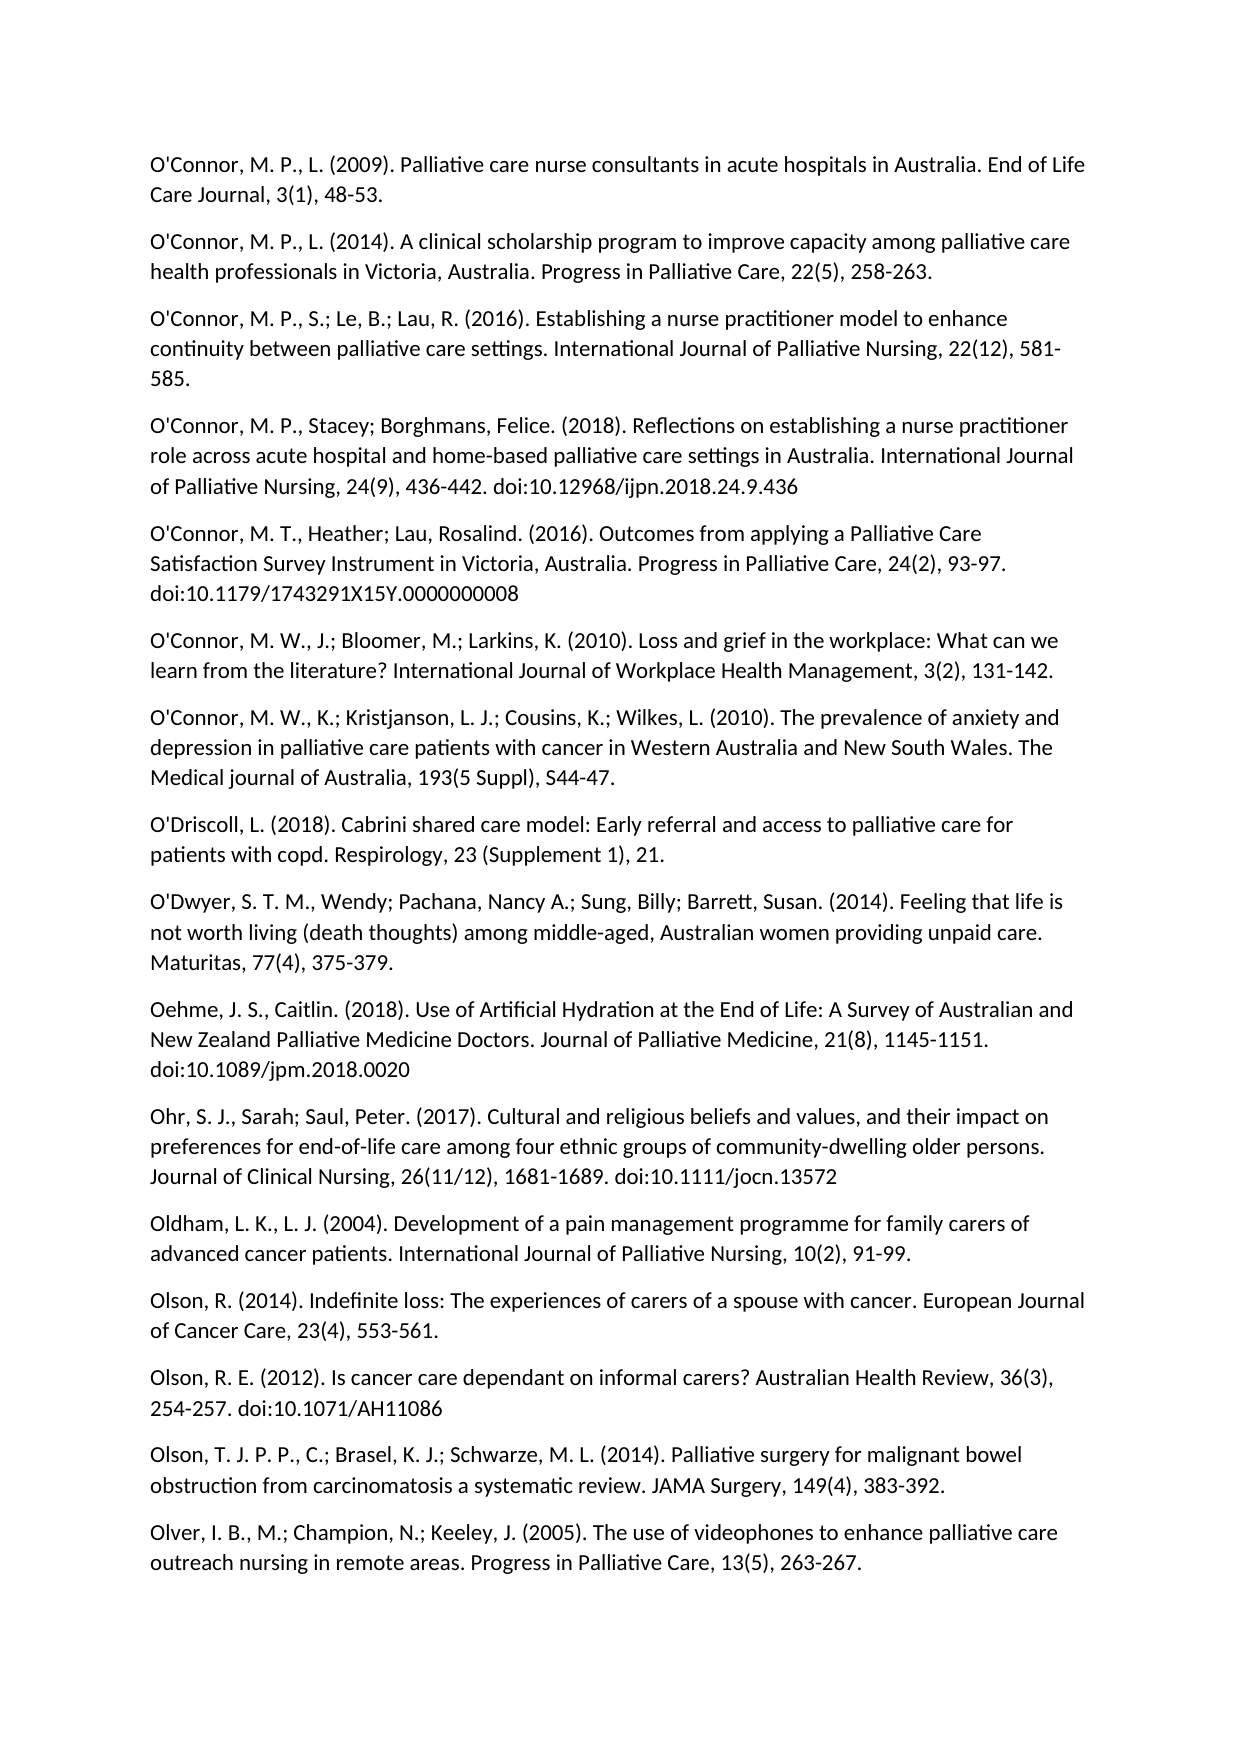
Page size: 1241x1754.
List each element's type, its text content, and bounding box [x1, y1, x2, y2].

text O'Connor, M. P., L. (2014). A clinical scholarship program to improve capacity among palliative care health professionals in Victoria, Australia. Progress in Palliative Care, 22(5), 258-263. [150, 227, 1090, 285]
text Oehme, J. S., Caitlin. (2018). Use of Artificial Hydration at the End of Life: A Survey of Australian and New Zealand Palliative Medicine Doctors. Journal of Palliative Medicine, 21(8), 1145-1151. doi:10.1089/jpm.2018.0020 [150, 995, 1090, 1083]
text Olver, I. B., M.; Champion, N.; Keeley, J. (2005). The use of videophones to enhance palliative care outreach nursing in remote areas. Progress in Palliative Care, 13(5), 263-267. [150, 1518, 1090, 1576]
text O'Connor, M. T., Heather; Lau, Rosalind. (2016). Outcomes from applying a Palliative Care Satisfaction Survey Instrument in Victoria, Australia. Progress in Palliative Care, 24(2), 93-97. doi:10.1179/1743291X15Y.0000000008 [150, 519, 1090, 607]
text O'Driscoll, L. (2018). Cabrini shared care model: Early referral and access to palliative care for patients with copd. Respirology, 23 (Supplement 1), 21. [150, 810, 1090, 869]
text Olson, R. E. (2012). Is cancer care dependant on informal carers? Australian Health Review, 36(3), 254-257. doi:10.1071/AH11086 [150, 1363, 1090, 1422]
text O'Connor, M. P., L. (2009). Palliative care nurse consultants in acute hospitals in Australia. End of Life Care Journal, 3(1), 48-53. [150, 150, 1090, 208]
text O'Connor, M. W., K.; Kristjanson, L. J.; Cousins, K.; Wilkes, L. (2010). The prevalence of anxiety and depression in palliative care patients with cancer in Western Australia and New South Wales. The Medical journal of Australia, 193(5 Suppl), S44-47. [150, 703, 1090, 792]
text Oldham, L. K., L. J. (2004). Development of a pain management programme for family carers of advanced cancer patients. International Journal of Palliative Nursing, 10(2), 91-99. [150, 1209, 1090, 1268]
text O'Connor, M. P., Stacey; Borghmans, Felice. (2018). Reflections on establishing a nurse practitioner role across acute hospital and home-based palliative care settings in Australia. International Journal of Palliative Nursing, 24(9), 436-442. doi:10.12968/ijpn.2018.24.9.436 [150, 411, 1090, 500]
text Ohr, S. J., Sarah; Saul, Peter. (2017). Cultural and religious beliefs and values, and their impact on preferences for end-of-life care among four ethnic groups of community-dwelling older persons. Journal of Clinical Nursing, 26(11/12), 1681-1689. doi:10.1111/jocn.13572 [150, 1102, 1090, 1191]
text Olson, T. J. P. P., C.; Brasel, K. J.; Schwarze, M. L. (2014). Palliative surgery for malignant bowel obstruction from carcinomatosis a systematic review. JAMA Surgery, 149(4), 383-392. [150, 1441, 1090, 1499]
text O'Dwyer, S. T. M., Wendy; Pachana, Nancy A.; Sung, Billy; Barrett, Susan. (2014). Feeling that life is not worth living (death thoughts) among middle-aged, Australian women providing unpaid care. Maturitas, 77(4), 375-379. [150, 887, 1090, 976]
text Olson, R. (2014). Indefinite loss: The experiences of carers of a spouse with cancer. European Journal of Cancer Care, 23(4), 553-561. [150, 1286, 1090, 1345]
text O'Connor, M. W., J.; Bloomer, M.; Larkins, K. (2010). Loss and grief in the workplace: What can we learn from the literature? International Journal of Workplace Health Management, 3(2), 131-142. [150, 626, 1090, 684]
text O'Connor, M. P., S.; Le, B.; Lau, R. (2016). Establishing a nurse practitioner model to enhance continuity between palliative care settings. International Journal of Palliative Nursing, 22(12), 581-585. [150, 304, 1090, 393]
